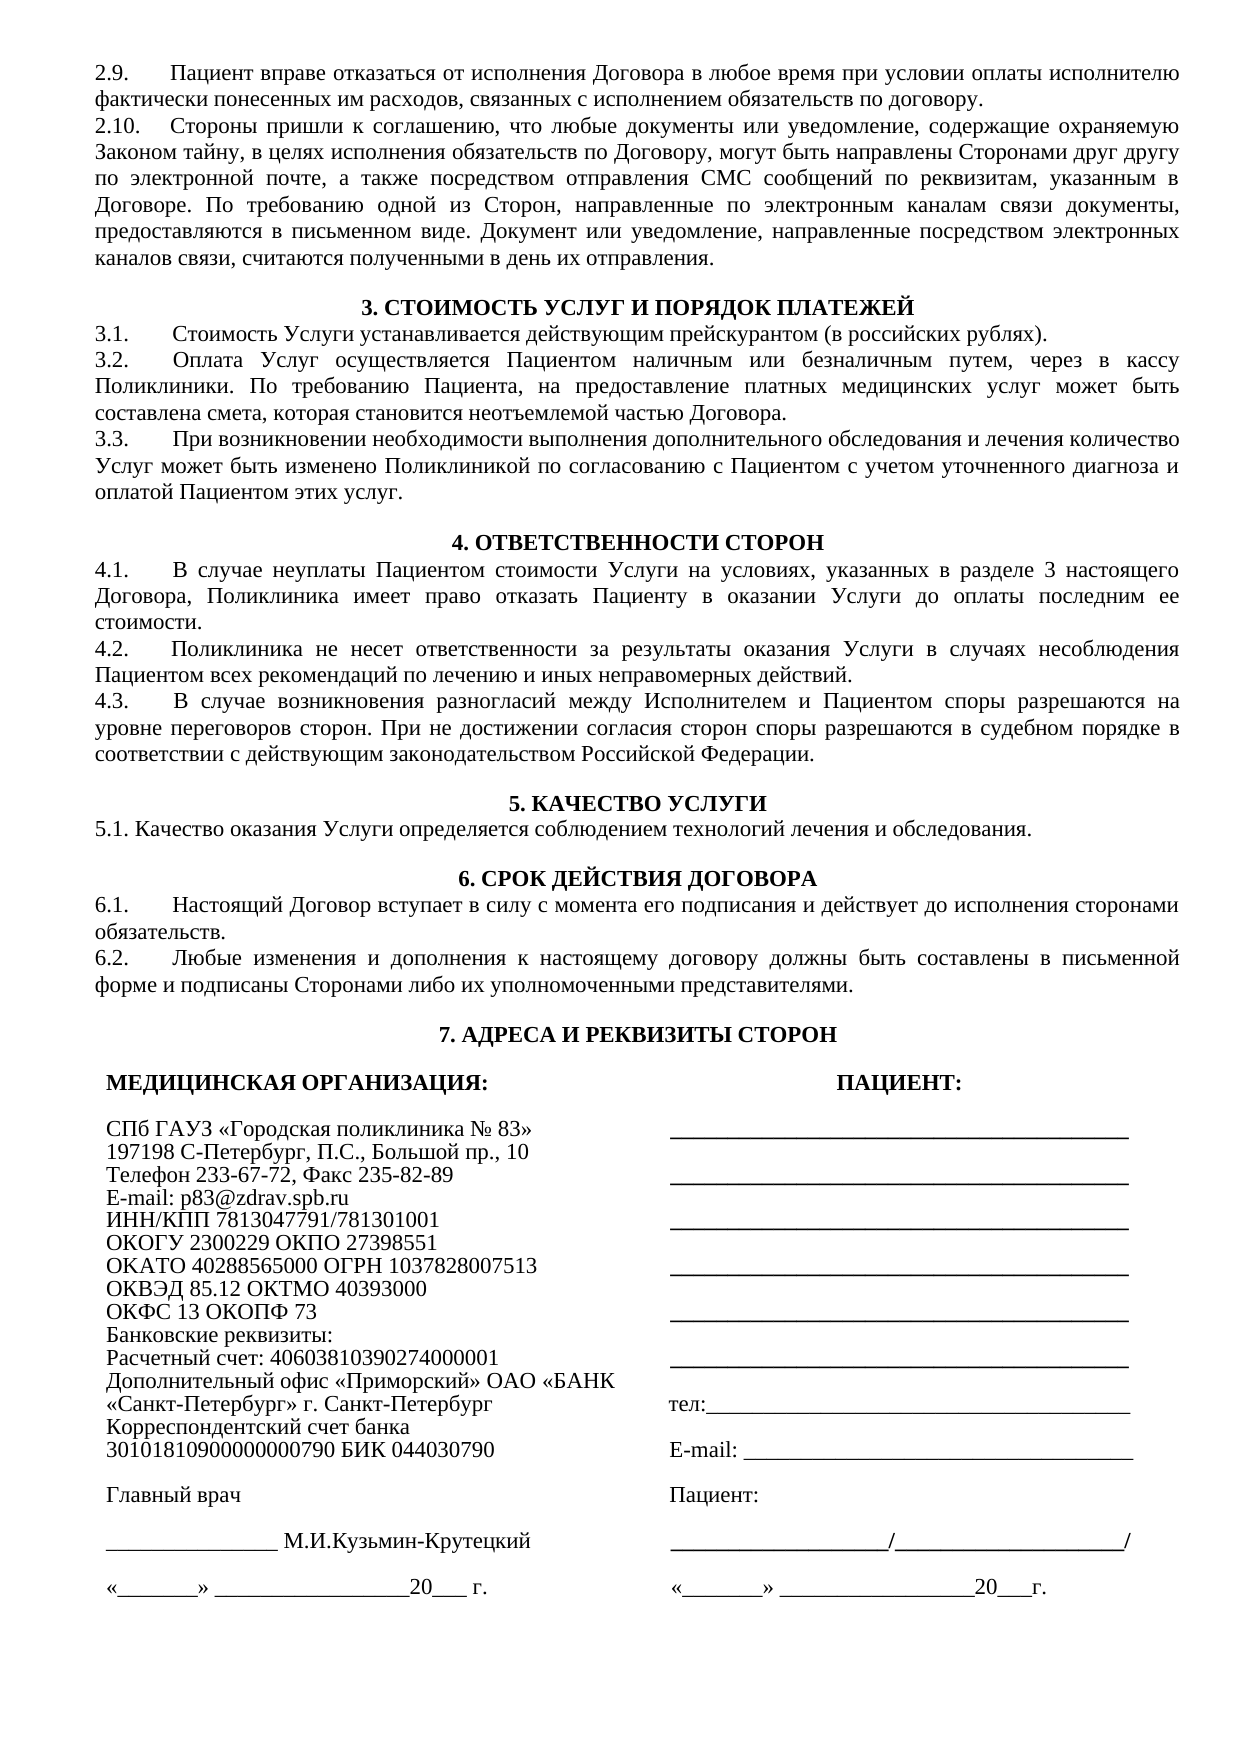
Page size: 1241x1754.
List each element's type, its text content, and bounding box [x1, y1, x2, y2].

text 5.1. Качество оказания Услуги определяется соблюдением технологий лечения и обследования. [94, 817, 1181, 842]
text 3. СТОИМОСТЬ УСЛУГ И ПОРЯДОК ПЛАТЕЖЕЙ [94, 295, 1181, 320]
list Любые изменения и дополнения к настоящему договору должны быть составлены в письменной форме и подписаны Сторонами либо их уполномоченными представителями. [94, 944, 1181, 997]
list В случае неуплаты Пациентом стоимости Услуги на условиях, указанных в разделе 3 настоящего Договора, Поликлиника имеет право отказать Пациенту в оказании Услуги до оплаты последним ее стоимости. [94, 556, 1181, 635]
text 5. КАЧЕСТВО УСЛУГИ [94, 792, 1181, 817]
list Стоимость Услуги устанавливается действующим прейскурантом (в российских рублях). [94, 320, 1181, 346]
list Поликлиника не несет ответственности за результаты оказания Услуги в случаях несоблюдения Пациентом всех рекомендаций по лечению и иных неправомерных действий. [94, 635, 1181, 687]
list При возникновении необходимости выполнения дополнительного обследования и лечения количество Услуг может быть изменено Поликлиникой по согласованию с Пациентом с учетом уточненного диагноза и оплатой Пациентом этих услуг. [94, 425, 1181, 504]
table_header МЕДИЦИНСКАЯ ОРГАНИЗАЦИЯ: СПб ГАУЗ «Городская поликлиника № 83» 197198 С-Петербург, П.С., Большой пр., 10 Телефон 233-67-72, Факс 235-82-89 E-mail: p83@zdrav.spb.ru ИНН/КПП 7813047791/781301001 ОКОГУ 2300229 ОКПО 27398551 OKATO 40288565000 ОГРН 1037828007513 ОКВЭД 85.12 ОКТМО 40393000 ОКФС 13 ОКОПФ 73 Банковские реквизиты: Расчетный счет: 40603810390274000001 Дополнительный офис «Приморский» ОАО «БАНК «Санкт-Петербург» г. Санкт-Петербург Корреспондентский счет банка 30101810900000000790 БИК 044030790 Главный врач _______________ М.И.Кузьмин-Крутецкий «_______» _________________20___ г. [95, 1072, 631, 1622]
text 4. ОТВЕТСТВЕННОСТИ СТОРОН [94, 529, 1181, 556]
text 7. АДРЕСА И РЕКВИЗИТЫ СТОРОН [94, 1022, 1181, 1047]
text 6. СРОК ДЕЙСТВИЯ ДОГОВОРА [94, 867, 1181, 892]
list Стороны пришли к соглашению, что любые документы или уведомление, содержащие охраняемую Законом тайну, в целях исполнения обязательств по Договору, могут быть направлены Сторонами друг другу по электронной почте, а также посредством отправления СМС сообщений по реквизитам, указанным в Договоре. По требованию одной из Сторон, направленные по электронным каналам связи документы, предоставляются в письменном виде. Документ или уведомление, направленные посредством электронных каналов связи, считаются полученными в день их отправления. [94, 112, 1181, 270]
list Настоящий Договор вступает в силу с момента его подписания и действует до исполнения сторонами обязательств. [94, 892, 1181, 944]
table_header ПАЦИЕНТ: ________________________________________ ________________________________________ ________________________________________ ________________________________________ ________________________________________ ________________________________________ тел:_____________________________________ E-mail: __________________________________ Пациент: ___________________/____________________/ «_______» _________________20___г. [631, 1072, 1168, 1622]
list В случае возникновения разногласий между Исполнителем и Пациентом споры разрешаются на уровне переговоров сторон. При не достижении согласия сторон споры разрешаются в судебном порядке в соответствии с действующим законодательством Российской Федерации. [94, 687, 1181, 767]
list Оплата Услуг осуществляется Пациентом наличным или безналичным путем, через в кассу Поликлиники. По требованию Пациента, на предоставление платных медицинских услуг может быть составлена смета, которая становится неотъемлемой частью Договора. [94, 346, 1181, 425]
list Пациент вправе отказаться от исполнения Договора в любое время при условии оплаты исполнителю фактически понесенных им расходов, связанных с исполнением обязательств по договору. [94, 59, 1181, 112]
